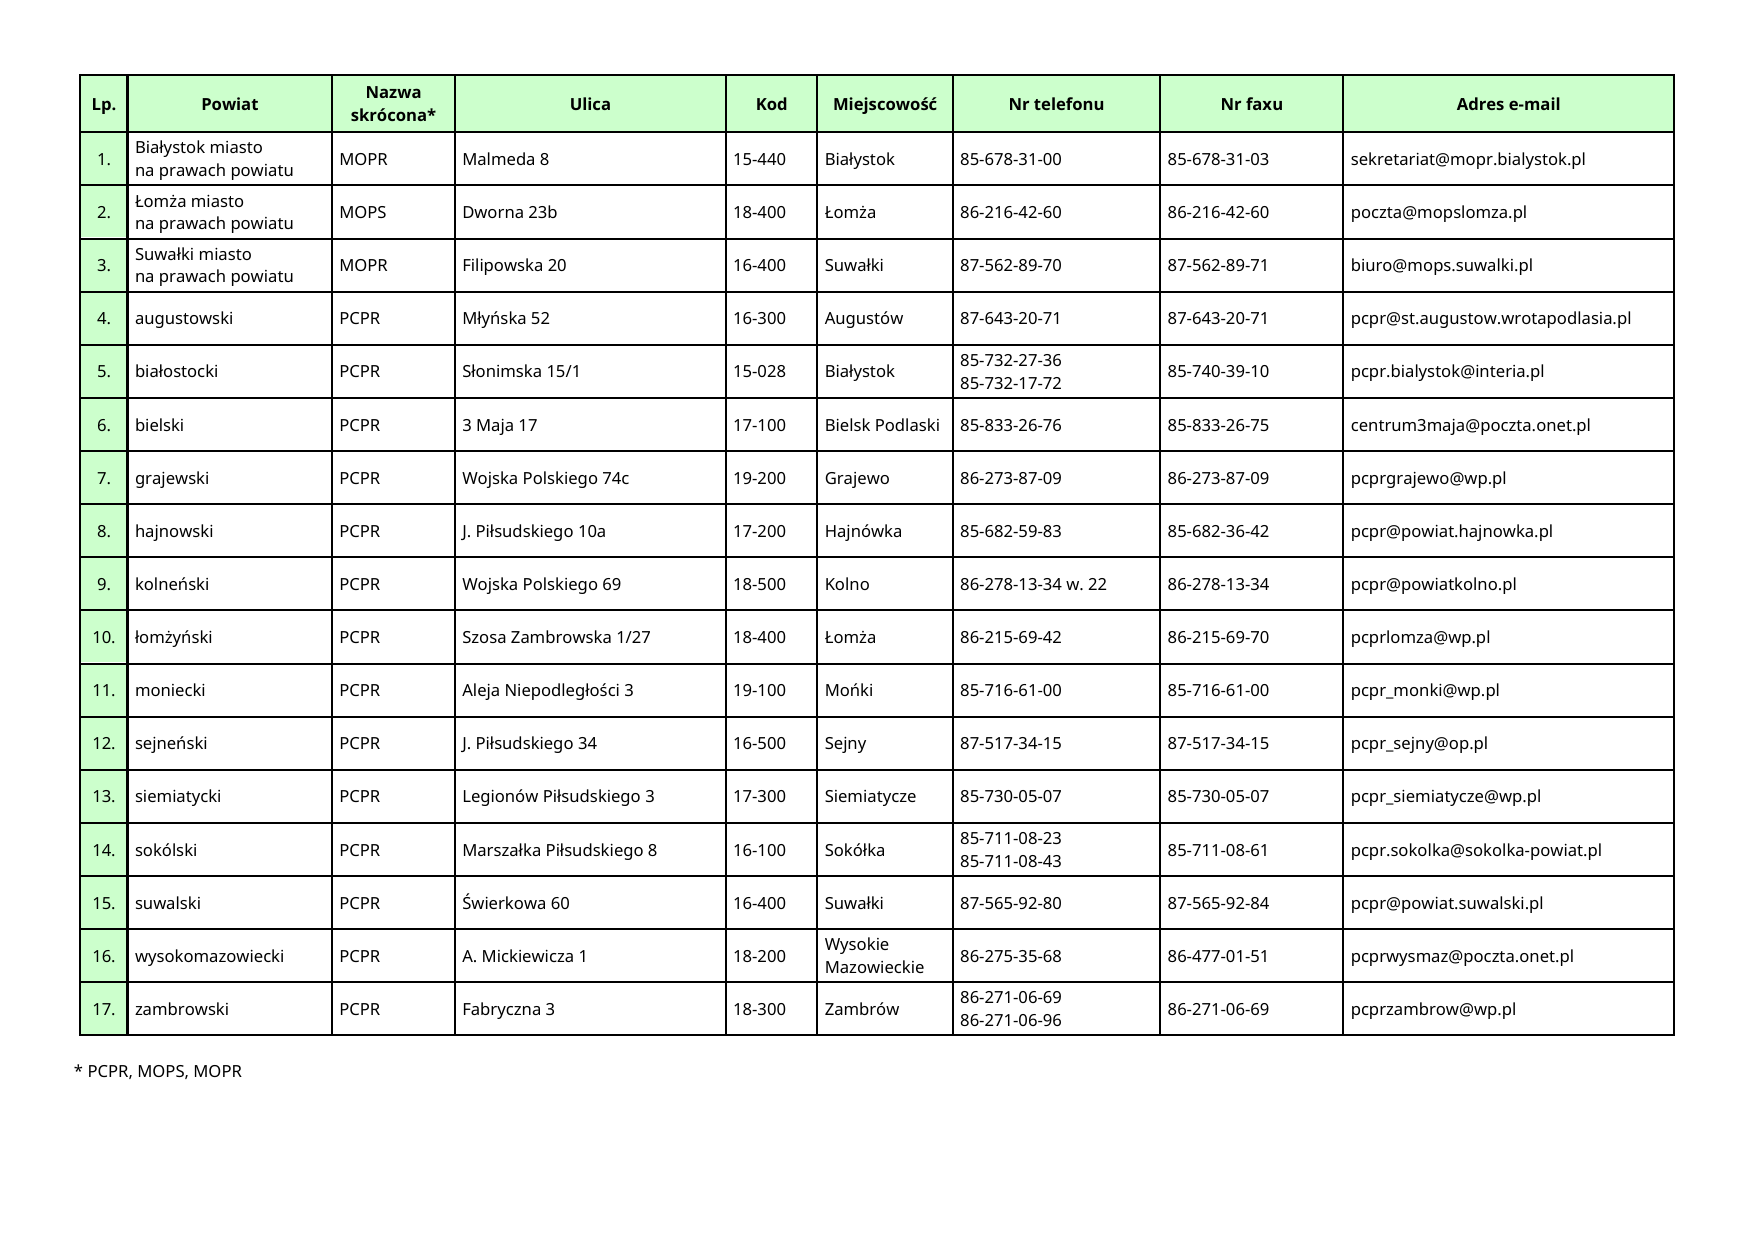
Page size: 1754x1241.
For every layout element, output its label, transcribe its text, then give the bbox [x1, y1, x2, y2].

table_cell Bielsk Podlaski [818, 399, 952, 450]
table_cell 18-400 [727, 611, 816, 662]
table_cell J. Piłsudskiego 10a [456, 505, 725, 556]
table_cell kolneński [129, 558, 331, 609]
table_cell 5. [81, 346, 126, 397]
table_cell 87-562-89-71 [1161, 240, 1342, 291]
table_cell Słonimska 15/1 [456, 346, 725, 397]
table_cell 86-216-42-60 [1161, 186, 1342, 237]
table_cell zambrowski [129, 983, 331, 1034]
table_cell Łomża miasto na prawach powiatu [129, 186, 331, 237]
table_cell Malmeda 8 [456, 133, 725, 184]
table_cell centrum3maja@poczta.onet.pl [1344, 399, 1673, 450]
table_cell PCPR [333, 930, 454, 981]
table_cell Grajewo [818, 452, 952, 503]
table_header Ulica [456, 76, 725, 131]
table_cell PCPR [333, 771, 454, 822]
table_cell sejneński [129, 718, 331, 769]
table_cell 3. [81, 240, 126, 291]
table_cell pcpr@st.augustow.wrotapodlasia.pl [1344, 293, 1673, 344]
table_cell Fabryczna 3 [456, 983, 725, 1034]
table_cell 86-278-13-34 [1161, 558, 1342, 609]
table_cell 85-730-05-07 [1161, 771, 1342, 822]
table_header Nazwa skrócona* [333, 76, 454, 131]
table_cell 87-517-34-15 [1161, 718, 1342, 769]
table_cell 18-300 [727, 983, 816, 1034]
table_cell PCPR [333, 558, 454, 609]
table_cell Wojska Polskiego 74c [456, 452, 725, 503]
table_cell pcpr.sokolka@sokolka-powiat.pl [1344, 824, 1673, 875]
table_cell 85-711-08-23 85-711-08-43 [954, 824, 1159, 875]
table_cell Łomża [818, 186, 952, 237]
table_cell pcprgrajewo@wp.pl [1344, 452, 1673, 503]
table_cell 85-833-26-76 [954, 399, 1159, 450]
table_cell 10. [81, 611, 126, 662]
table_cell PCPR [333, 399, 454, 450]
table_cell 85-682-59-83 [954, 505, 1159, 556]
table_cell pcpr@powiatkolno.pl [1344, 558, 1673, 609]
table_cell 8. [81, 505, 126, 556]
table_cell 87-643-20-71 [1161, 293, 1342, 344]
table_cell bielski [129, 399, 331, 450]
table_cell 6. [81, 399, 126, 450]
table_cell PCPR [333, 293, 454, 344]
table_cell Kolno [818, 558, 952, 609]
table_cell Dworna 23b [456, 186, 725, 237]
table_cell 3 Maja 17 [456, 399, 725, 450]
table_header Lp. [81, 76, 126, 131]
table_cell Legionów Piłsudskiego 3 [456, 771, 725, 822]
table_cell pcpr_sejny@op.pl [1344, 718, 1673, 769]
table_cell Hajnówka [818, 505, 952, 556]
table_header Nr faxu [1161, 76, 1342, 131]
table_cell 86-278-13-34 w. 22 [954, 558, 1159, 609]
table_header Powiat [129, 76, 331, 131]
table_cell 85-711-08-61 [1161, 824, 1342, 875]
text * PCPR, MOPS, MOPR [74, 1059, 1606, 1082]
table_cell wysokomazowiecki [129, 930, 331, 981]
table_cell Suwałki miasto na prawach powiatu [129, 240, 331, 291]
table_cell białostocki [129, 346, 331, 397]
table_cell siemiatycki [129, 771, 331, 822]
table_cell 14. [81, 824, 126, 875]
table_header Nr telefonu [954, 76, 1159, 131]
table_cell pcpr_siemiatycze@wp.pl [1344, 771, 1673, 822]
table_cell 85-716-61-00 [1161, 665, 1342, 716]
table_cell 87-565-92-84 [1161, 877, 1342, 928]
table_cell 86-273-87-09 [954, 452, 1159, 503]
table_cell hajnowski [129, 505, 331, 556]
table_cell pcpr_monki@wp.pl [1344, 665, 1673, 716]
table_cell 13. [81, 771, 126, 822]
table_cell 11. [81, 665, 126, 716]
table_cell 9. [81, 558, 126, 609]
table_cell 17. [81, 983, 126, 1034]
table_cell 87-562-89-70 [954, 240, 1159, 291]
table_cell moniecki [129, 665, 331, 716]
table_cell PCPR [333, 718, 454, 769]
table_cell Wysokie Mazowieckie [818, 930, 952, 981]
table_cell 16-100 [727, 824, 816, 875]
table_cell 85-678-31-03 [1161, 133, 1342, 184]
table_cell 86-215-69-70 [1161, 611, 1342, 662]
table_cell Zambrów [818, 983, 952, 1034]
table_cell 87-517-34-15 [954, 718, 1159, 769]
table_cell PCPR [333, 983, 454, 1034]
table_cell Aleja Niepodległości 3 [456, 665, 725, 716]
table_cell 86-271-06-69 86-271-06-96 [954, 983, 1159, 1034]
table_cell 15-440 [727, 133, 816, 184]
table_header Adres e-mail [1344, 76, 1673, 131]
table_cell 7. [81, 452, 126, 503]
table_cell 86-273-87-09 [1161, 452, 1342, 503]
table_cell Sejny [818, 718, 952, 769]
table_cell MOPR [333, 133, 454, 184]
table_cell 85-732-27-36 85-732-17-72 [954, 346, 1159, 397]
table_cell Mońki [818, 665, 952, 716]
table_cell PCPR [333, 452, 454, 503]
table_cell 87-565-92-80 [954, 877, 1159, 928]
table_cell Augustów [818, 293, 952, 344]
table_cell pcprzambrow@wp.pl [1344, 983, 1673, 1034]
table_cell 86-477-01-51 [1161, 930, 1342, 981]
table_cell PCPR [333, 505, 454, 556]
table_cell PCPR [333, 877, 454, 928]
table_cell Sokółka [818, 824, 952, 875]
table_cell 15. [81, 877, 126, 928]
table_cell Młyńska 52 [456, 293, 725, 344]
table_cell 18-500 [727, 558, 816, 609]
table_cell 15-028 [727, 346, 816, 397]
table_cell pcpr@powiat.suwalski.pl [1344, 877, 1673, 928]
table_cell 16. [81, 930, 126, 981]
table_cell PCPR [333, 611, 454, 662]
table_cell Świerkowa 60 [456, 877, 725, 928]
table_cell Szosa Zambrowska 1/27 [456, 611, 725, 662]
table_cell 86-275-35-68 [954, 930, 1159, 981]
table_cell 85-730-05-07 [954, 771, 1159, 822]
table_cell Wojska Polskiego 69 [456, 558, 725, 609]
table_cell MOPS [333, 186, 454, 237]
table_cell 86-215-69-42 [954, 611, 1159, 662]
table_cell 12. [81, 718, 126, 769]
table_cell pcpr@powiat.hajnowka.pl [1344, 505, 1673, 556]
table_cell sekretariat@mopr.bialystok.pl [1344, 133, 1673, 184]
table_cell 85-678-31-00 [954, 133, 1159, 184]
table_cell suwalski [129, 877, 331, 928]
table_cell grajewski [129, 452, 331, 503]
table_cell 85-716-61-00 [954, 665, 1159, 716]
table_cell 19-200 [727, 452, 816, 503]
table_cell poczta@mopslomza.pl [1344, 186, 1673, 237]
table_cell 18-400 [727, 186, 816, 237]
table_cell 85-833-26-75 [1161, 399, 1342, 450]
table_cell Suwałki [818, 240, 952, 291]
table_cell 17-300 [727, 771, 816, 822]
table_cell Białystok miasto na prawach powiatu [129, 133, 331, 184]
table_cell Siemiatycze [818, 771, 952, 822]
table_cell 18-200 [727, 930, 816, 981]
table_cell pcprwysmaz@poczta.onet.pl [1344, 930, 1673, 981]
table_cell 17-200 [727, 505, 816, 556]
table_cell pcpr.bialystok@interia.pl [1344, 346, 1673, 397]
table_cell 4. [81, 293, 126, 344]
table_cell łomżyński [129, 611, 331, 662]
table_cell Białystok [818, 133, 952, 184]
table_cell PCPR [333, 824, 454, 875]
table_cell 86-216-42-60 [954, 186, 1159, 237]
table_cell MOPR [333, 240, 454, 291]
table_cell PCPR [333, 665, 454, 716]
table_cell 1. [81, 133, 126, 184]
table_cell 16-400 [727, 877, 816, 928]
table_cell augustowski [129, 293, 331, 344]
table_cell 2. [81, 186, 126, 237]
table_cell Marszałka Piłsudskiego 8 [456, 824, 725, 875]
table_cell A. Mickiewicza 1 [456, 930, 725, 981]
table_cell 16-300 [727, 293, 816, 344]
table_cell 16-500 [727, 718, 816, 769]
table_cell pcprlomza@wp.pl [1344, 611, 1673, 662]
table_cell Łomża [818, 611, 952, 662]
table_header Miejscowość [818, 76, 952, 131]
table_cell PCPR [333, 346, 454, 397]
table_header Kod [727, 76, 816, 131]
table_cell 16-400 [727, 240, 816, 291]
table_cell 86-271-06-69 [1161, 983, 1342, 1034]
table_cell sokólski [129, 824, 331, 875]
table_cell Suwałki [818, 877, 952, 928]
table_cell 19-100 [727, 665, 816, 716]
table_cell J. Piłsudskiego 34 [456, 718, 725, 769]
table_cell 85-740-39-10 [1161, 346, 1342, 397]
table_cell biuro@mops.suwalki.pl [1344, 240, 1673, 291]
table_cell 85-682-36-42 [1161, 505, 1342, 556]
table_cell Białystok [818, 346, 952, 397]
table_cell Filipowska 20 [456, 240, 725, 291]
table_cell 87-643-20-71 [954, 293, 1159, 344]
table_cell 17-100 [727, 399, 816, 450]
